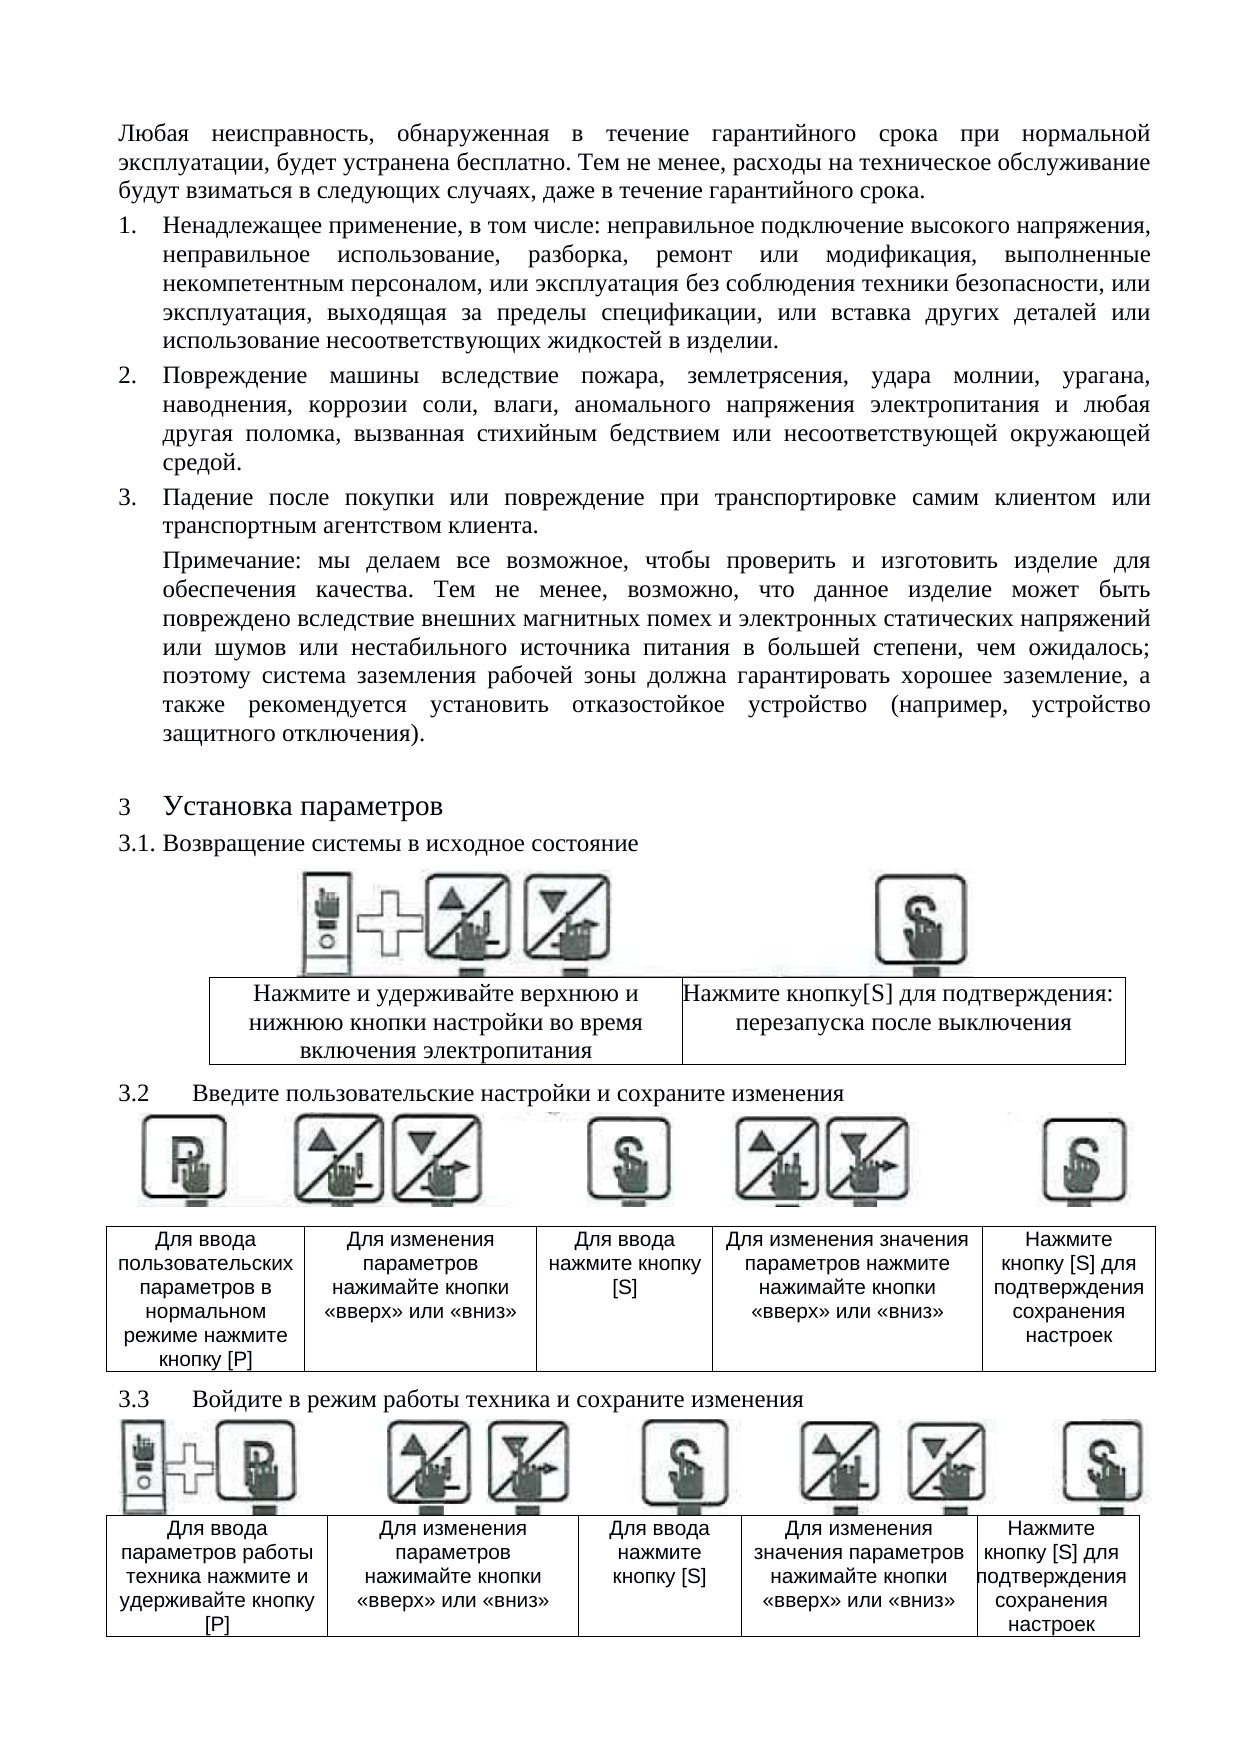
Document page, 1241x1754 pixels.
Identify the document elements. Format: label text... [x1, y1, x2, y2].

text 3.2 Введите пользовательские настройки и сохраните изменения [118, 1078, 1152, 1107]
table_header Для ввода нажмите кнопку [S] [537, 1227, 712, 1371]
table_header Нажмите кнопку [S] для подтверждения сохранения настроек [978, 1516, 1139, 1636]
text 3.1. Возвращение системы в исходное состояние [118, 828, 1152, 857]
text 3.3 Войдите в режим работы техника и сохраните изменения [118, 1384, 1152, 1413]
table_header Для изменения значения параметров нажмите нажимайте кнопки «вверх» или «вниз» [713, 1227, 982, 1371]
text 3 Установка параметров [118, 788, 1152, 822]
table_header Для изменения параметров нажимайте кнопки «вверх» или «вниз» [305, 1227, 536, 1371]
table_header Для изменения значения параметров нажимайте кнопки «вверх» или «вниз» [742, 1516, 977, 1636]
text Любая неисправность, обнаруженная в течение гарантийного срока при нормальной эксплуатации, будет устранена бесплатно. Тем не менее, расходы на техническое обслуживание будут взиматься в следующих случаях, даже в течение гарантийного срока. [118, 118, 1152, 204]
table_header Для изменения параметров нажимайте кнопки «вверх» или «вниз» [328, 1516, 578, 1636]
text 3. Падение после покупки или повреждение при транспортировке самим клиентом или транспортным агентством клиента. [118, 482, 1152, 539]
table_header Для ввода нажмите кнопку [S] [579, 1516, 741, 1636]
text 2. Повреждение машины вследствие пожара, землетрясения, удара молнии, урагана, наводнения, коррозии соли, влаги, аномального напряжения электропитания и любая другая поломка, вызванная стихийным бедствием или несоответствующей окружающей средой. [118, 361, 1152, 476]
text Примечание: мы делаем все возможное, чтобы проверить и изготовить изделие для обеспечения качества. Тем не менее, возможно, что данное изделие может быть повреждено вследствие внешних магнитных помех и электронных статических напряжений или шумов или нестабильного источника питания в большей степени, чем ожидалось; поэтому система заземления рабочей зоны должна гарантировать хорошее заземление, а также рекомендуется установить отказостойкое устройство (например, устройство защитного отключения). [162, 546, 1152, 747]
text 1. Ненадлежащее применение, в том числе: неправильное подключение высокого напряжения, неправильное использование, разборка, ремонт или модификация, выполненные некомпетентным персоналом, или эксплуатация без соблюдения техники безопасности, или эксплуатация, выходящая за пределы спецификации, или вставка других деталей или использование несоответствующих жидкостей в изделии. [118, 211, 1152, 354]
table_header Для ввода пользовательских параметров в нормальном режиме нажмите кнопку [P] [107, 1227, 304, 1371]
table_header Для ввода параметров работы техника нажмите и удерживайте кнопку [P] [107, 1516, 327, 1636]
table_header Нажмите и удерживайте верхнюю и нижнюю кнопки настройки во время включения электропитания [210, 978, 682, 1064]
table_header Нажмите кнопку [S] для подтверждения сохранения настроек [983, 1227, 1155, 1371]
table_header Нажмите кнопку[S] для подтверждения: перезапуска после выключения [683, 978, 1125, 1064]
